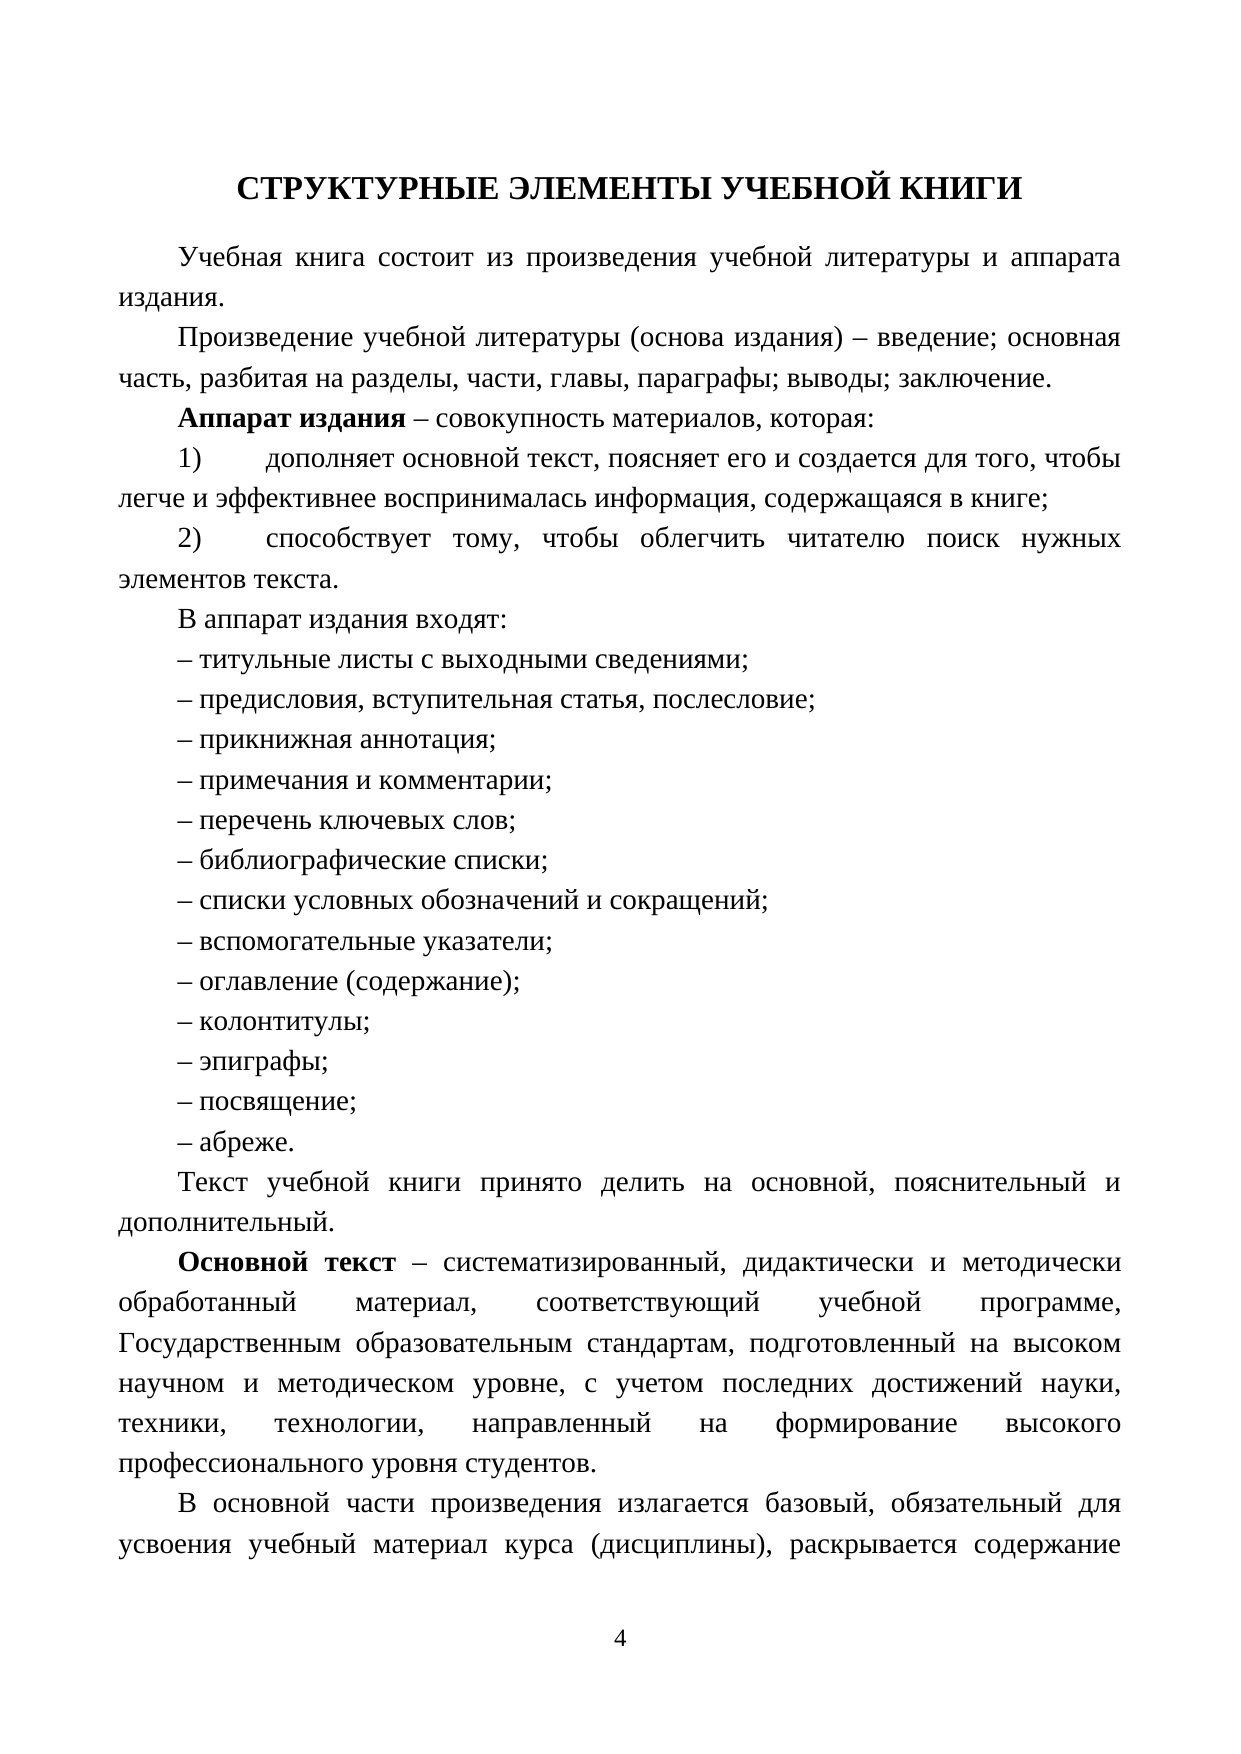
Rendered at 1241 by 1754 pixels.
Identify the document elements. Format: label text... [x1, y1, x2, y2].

text Произведение учебной литературы (основа издания) – введение; основная часть, разбитая на разделы, части, главы, параграфы; выводы; заключение. [118, 319, 1122, 393]
text – посвящение; [118, 1083, 1122, 1117]
text – прикнижная аннотация; [118, 722, 1122, 755]
list способствует тому, чтобы облегчить читателю поиск нужных элементов текста. [118, 521, 1122, 594]
text Аппарат издания – совокупность материалов, которая: [118, 400, 1122, 433]
text – абреже. [118, 1124, 1122, 1157]
text – библиографические списки; [118, 842, 1122, 876]
list дополняет основной текст, поясняет его и создается для того, чтобы легче и эффективнее воспринималась информация, содержащаяся в книге; [118, 440, 1122, 514]
text Текст учебной книги принято делить на основной, пояснительный и дополнительный. [118, 1164, 1122, 1238]
text – перечень ключевых слов; [118, 802, 1122, 836]
text В аппарат издания входят: [118, 601, 1122, 634]
text – оглавление (содержание); [118, 963, 1122, 996]
text – колонтитулы; [118, 1003, 1122, 1037]
text Учебная книга состоит из произведения учебной литературы и аппарата издания. [118, 239, 1122, 313]
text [118, 1486, 1122, 1559]
text СТРУКТУРНЫЕ ЭЛЕМЕНТЫ УЧЕБНОЙ КНИГИ [236, 168, 1122, 206]
text – эпиграфы; [118, 1043, 1122, 1077]
text – титульные листы с выходными сведениями; [118, 641, 1122, 675]
text – примечания и комментарии; [118, 762, 1122, 795]
text – предисловия, вступительная статья, послесловие; [118, 681, 1122, 715]
text – вспомогательные указатели; [118, 923, 1122, 956]
text Основной текст – систематизированный, дидактически и методически обработанный материал, соответствующий учебной программе, Государственным образовательным стандартам, подготовленный на высоком научном и методическом уровне, с учетом последних достижений науки, техники, технологии, направленный на формирование высокого профессионального уровня студентов. [118, 1244, 1122, 1479]
text – списки условных обозначений и сокращений; [118, 882, 1122, 916]
